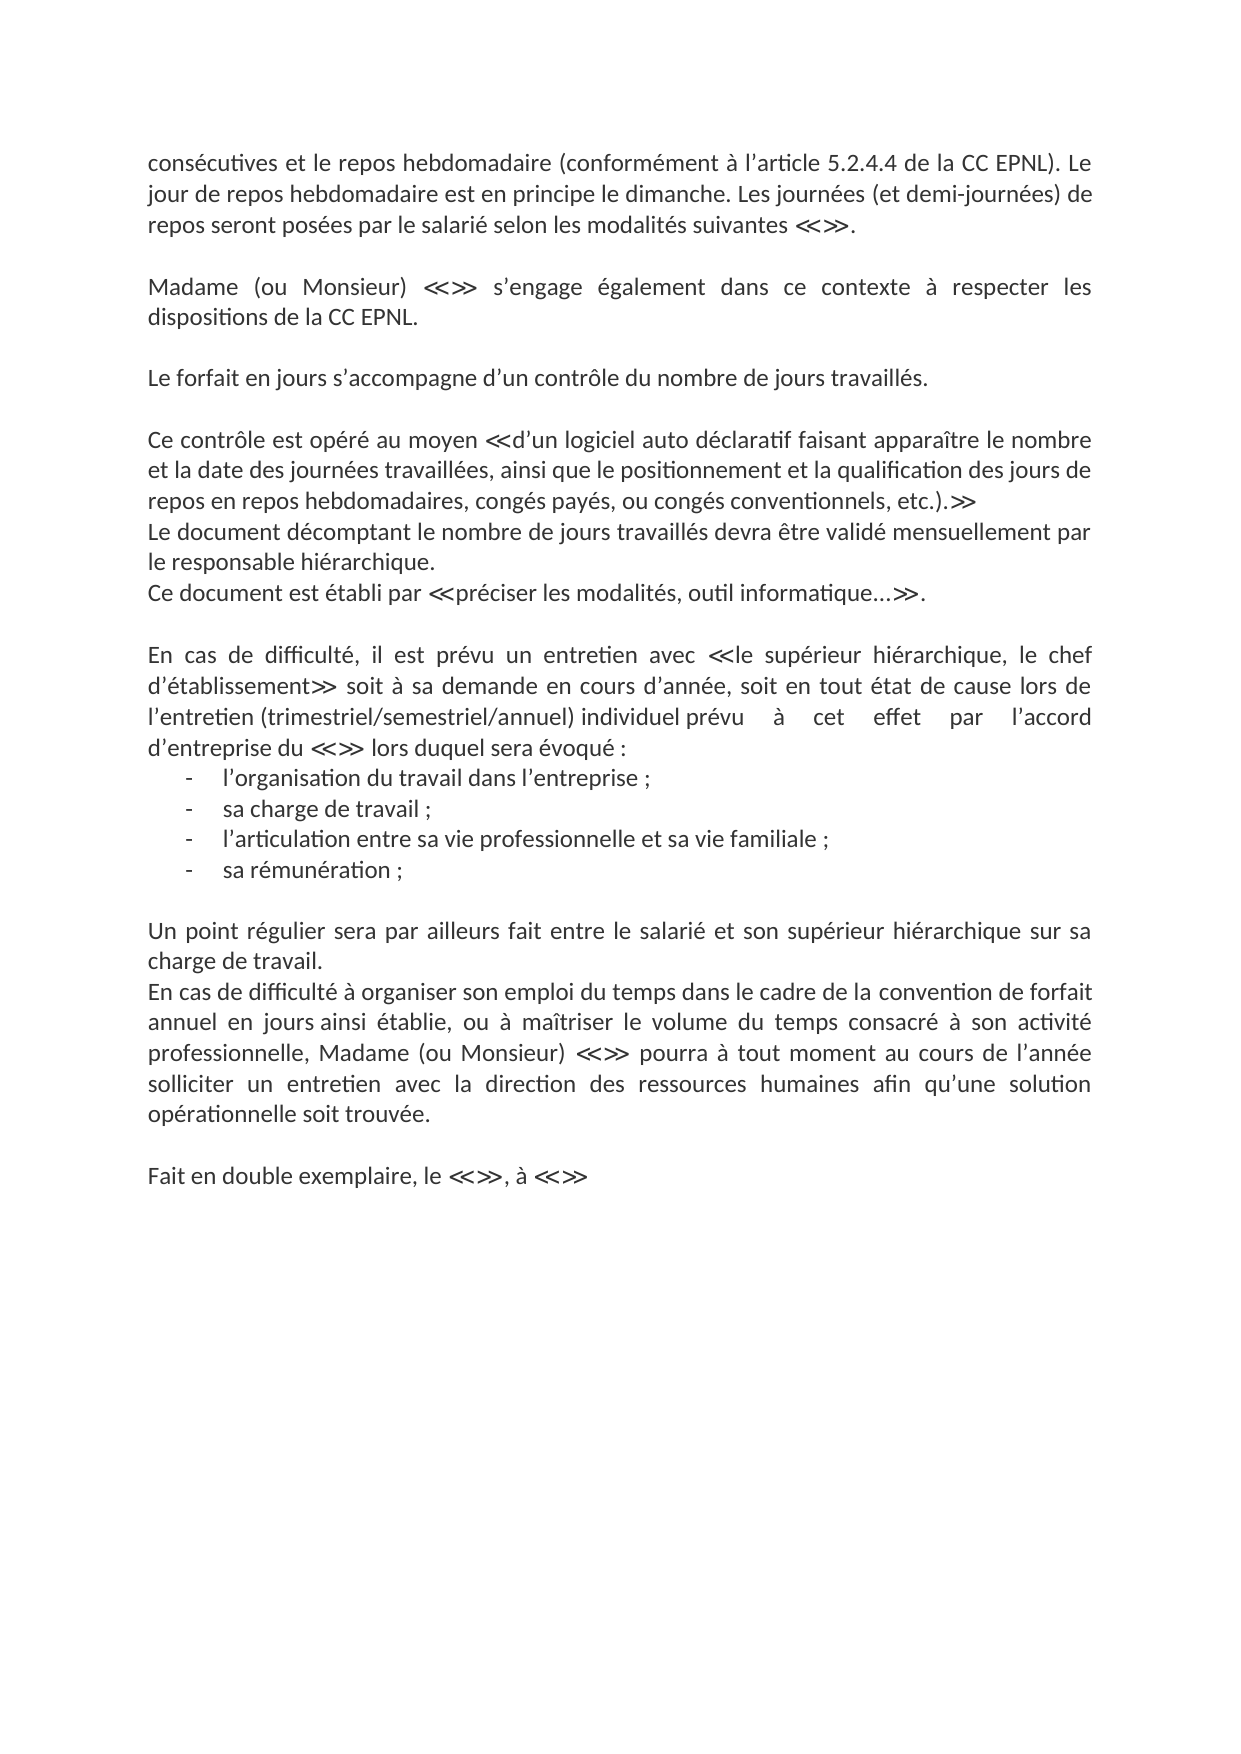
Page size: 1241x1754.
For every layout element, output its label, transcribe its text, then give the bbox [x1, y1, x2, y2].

text En cas de difficulté à organiser son emploi du temps dans le cadre de la convention de forfait annuel en jours ainsi établie, ou à maîtriser le volume du temps consacré à son activité professionnelle, Madame (ou Monsieur) ≪≫ pourra à tout moment au cours de l’année solliciter un entretien avec la direction des ressources humaines afin qu’une solution opérationnelle soit trouvée. [148, 976, 1093, 1129]
text Le document décomptant le nombre de jours travaillés devra être validé mensuellement par le responsable hiérarchique. [148, 516, 1093, 577]
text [148, 148, 1093, 240]
list l’articulation entre sa vie professionnelle et sa vie familiale ; [185, 823, 1093, 854]
text Le forfait en jours s’accompagne d’un contrôle du nombre de jours travaillés. [148, 362, 1093, 393]
list sa charge de travail ; [185, 793, 1093, 823]
text Un point régulier sera par ailleurs fait entre le salarié et son supérieur hiérarchique sur sa charge de travail. [148, 915, 1093, 976]
list sa rémunération ; [185, 854, 1093, 884]
text En cas de difficulté, il est prévu un entretien avec ≪le supérieur hiérarchique, le chef d’établissement≫ soit à sa demande en cours d’année, soit en tout état de cause lors de l’entretien (trimestriel/semestriel/annuel) individuel prévu à cet effet par l’accord d’entreprise du ≪≫ lors duquel sera évoqué : [148, 638, 1093, 762]
text Madame (ou Monsieur) ≪≫ s’engage également dans ce contexte à respecter les dispositions de la CC EPNL. [148, 270, 1093, 332]
text Ce document est établi par ≪préciser les modalités, outil informatique...≫. [148, 577, 1093, 608]
text Ce contrôle est opéré au moyen ≪d’un logiciel auto déclaratif faisant apparaître le nombre et la date des journées travaillées, ainsi que le positionnement et la qualification des jours de repos en repos hebdomadaires, congés payés, ou congés conventionnels, etc.).≫ [148, 423, 1093, 516]
text Fait en double exemplaire, le ≪≫, à ≪≫ [148, 1159, 1093, 1191]
list l’organisation du travail dans l’entreprise ; [185, 762, 1093, 793]
